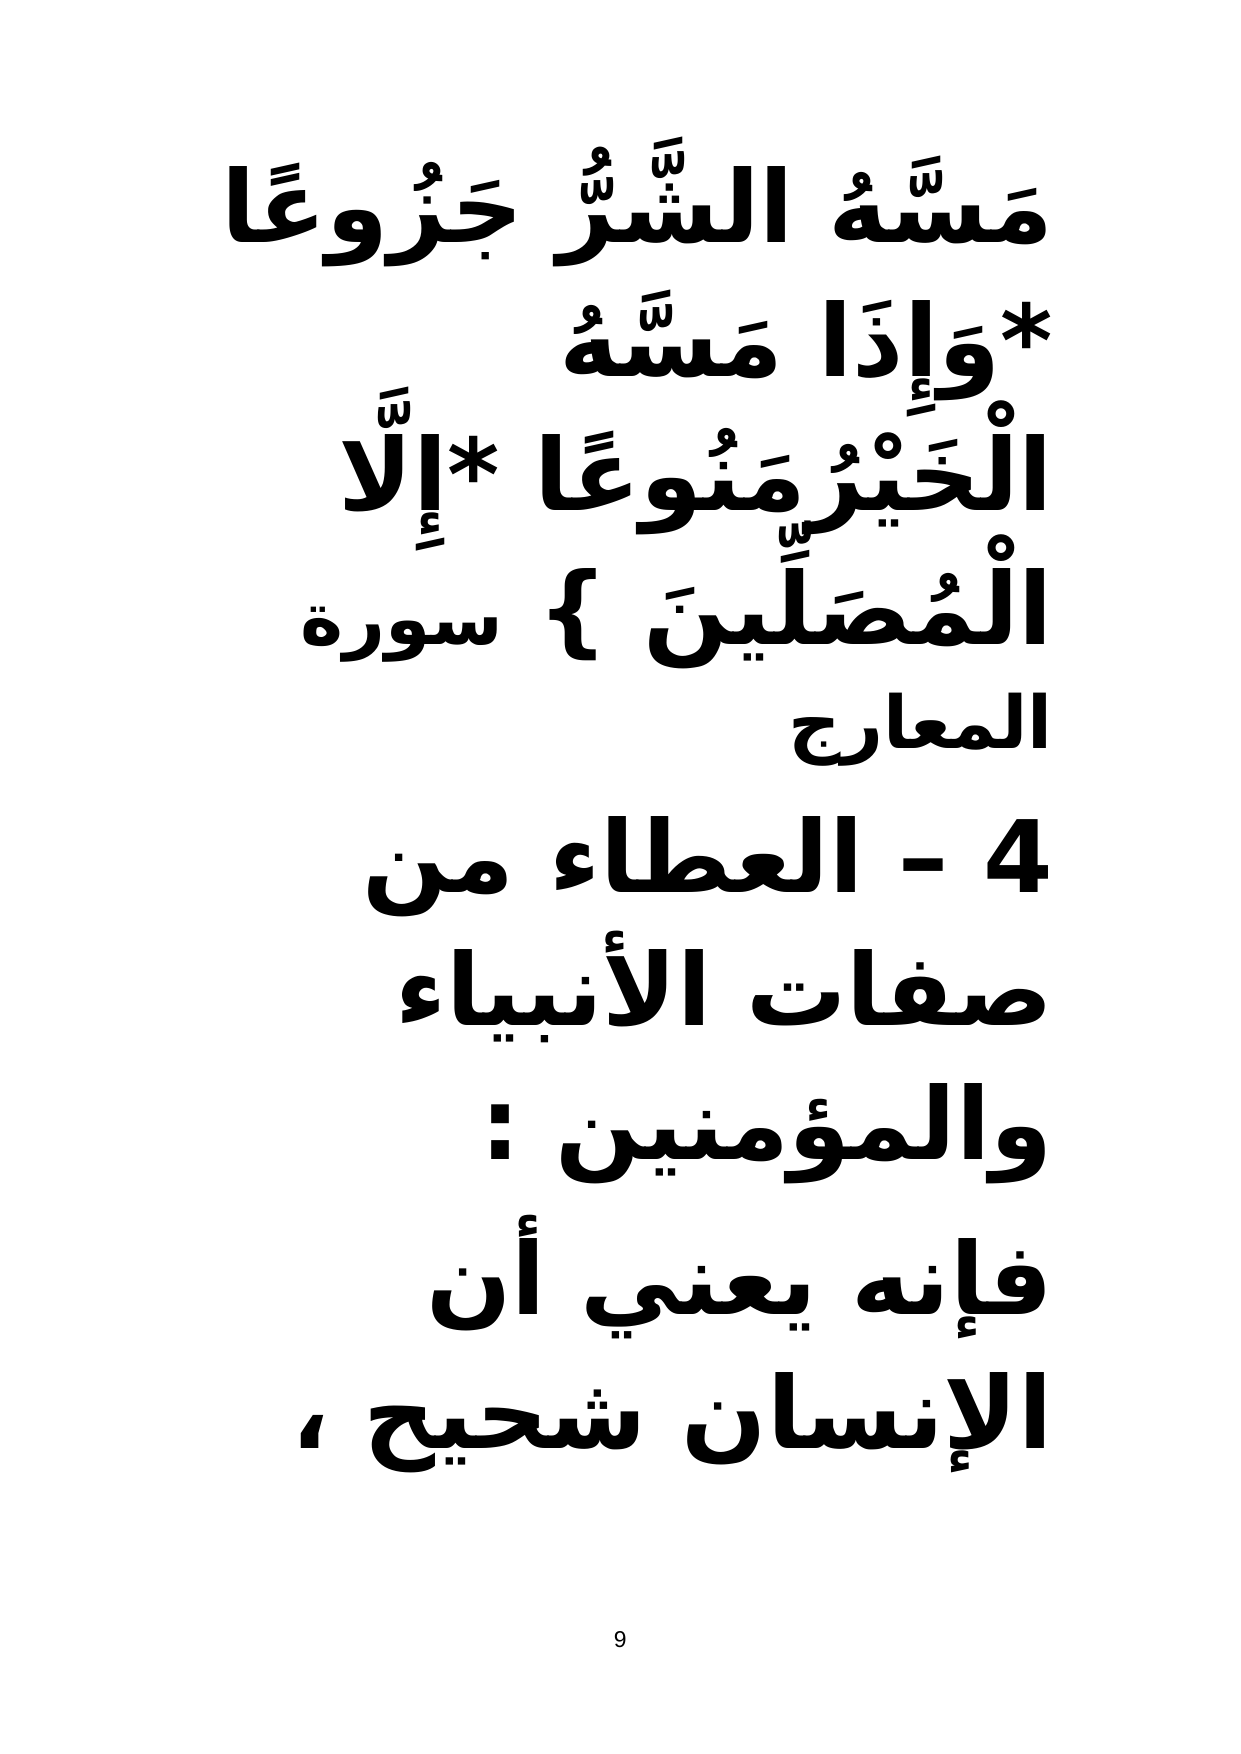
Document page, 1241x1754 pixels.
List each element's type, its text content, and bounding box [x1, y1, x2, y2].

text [187, 150, 1053, 766]
text 4 – العطاء من صفات الأنبياء والمؤمنين : [187, 799, 1053, 1183]
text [187, 1222, 1053, 1472]
